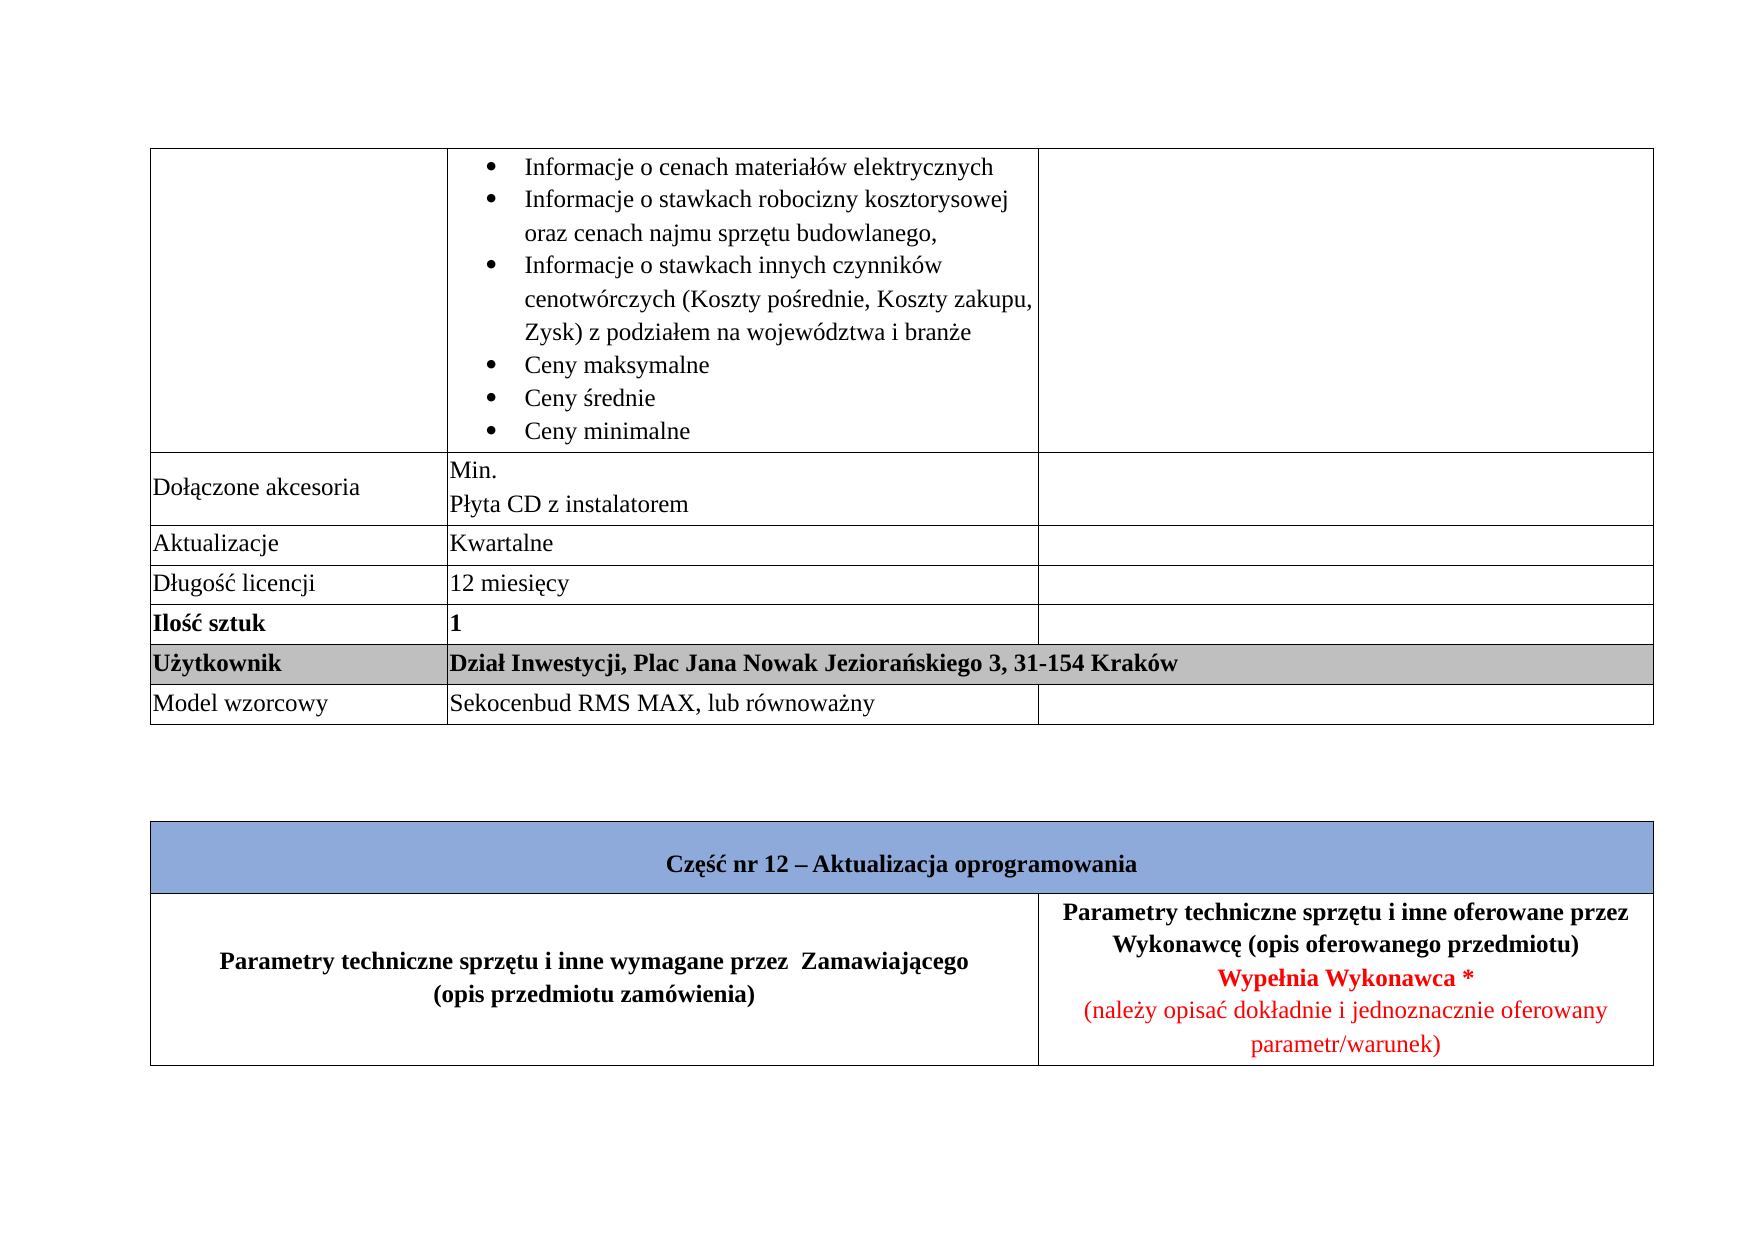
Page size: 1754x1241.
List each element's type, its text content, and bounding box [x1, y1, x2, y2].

table_cell [1039, 685, 1653, 724]
table_cell Dołączone akcesoria [151, 453, 447, 524]
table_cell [151, 149, 447, 452]
table_cell [1039, 526, 1653, 564]
table_cell 1 [448, 605, 1038, 644]
table_cell Min. Płyta CD z instalatorem [448, 453, 1038, 524]
table_cell [1039, 149, 1653, 452]
table_cell [1039, 605, 1653, 644]
table_cell [1039, 453, 1653, 524]
table_cell Model wzorcowy [151, 685, 447, 724]
table_cell Długość licencji [151, 566, 447, 604]
table_cell Użytkownik [151, 645, 447, 684]
table_cell Dział Inwestycji, Plac Jana Nowak Jeziorańskiego 3, 31-154 Kraków [448, 645, 1653, 684]
table_cell Sekocenbud RMS MAX, lub równoważny [448, 685, 1038, 724]
table_cell Aktualizacje [151, 526, 447, 564]
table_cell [448, 149, 1038, 452]
table_header Część nr 12 – Aktualizacja oprogramowania [151, 822, 1653, 893]
table_cell Parametry techniczne sprzętu i inne wymagane przez Zamawiającego (opis przedmiotu zamówienia) [151, 894, 1038, 1064]
table_cell [1039, 566, 1653, 604]
table_cell 12 miesięcy [448, 566, 1038, 604]
table_cell Ilość sztuk [151, 605, 447, 644]
table_cell Parametry techniczne sprzętu i inne oferowane przez Wykonawcę (opis oferowanego przedmiotu) Wypełnia Wykonawca * (należy opisać dokładnie i jednoznacznie oferowany parametr/warunek) [1039, 894, 1653, 1064]
table_cell Kwartalne [448, 526, 1038, 564]
